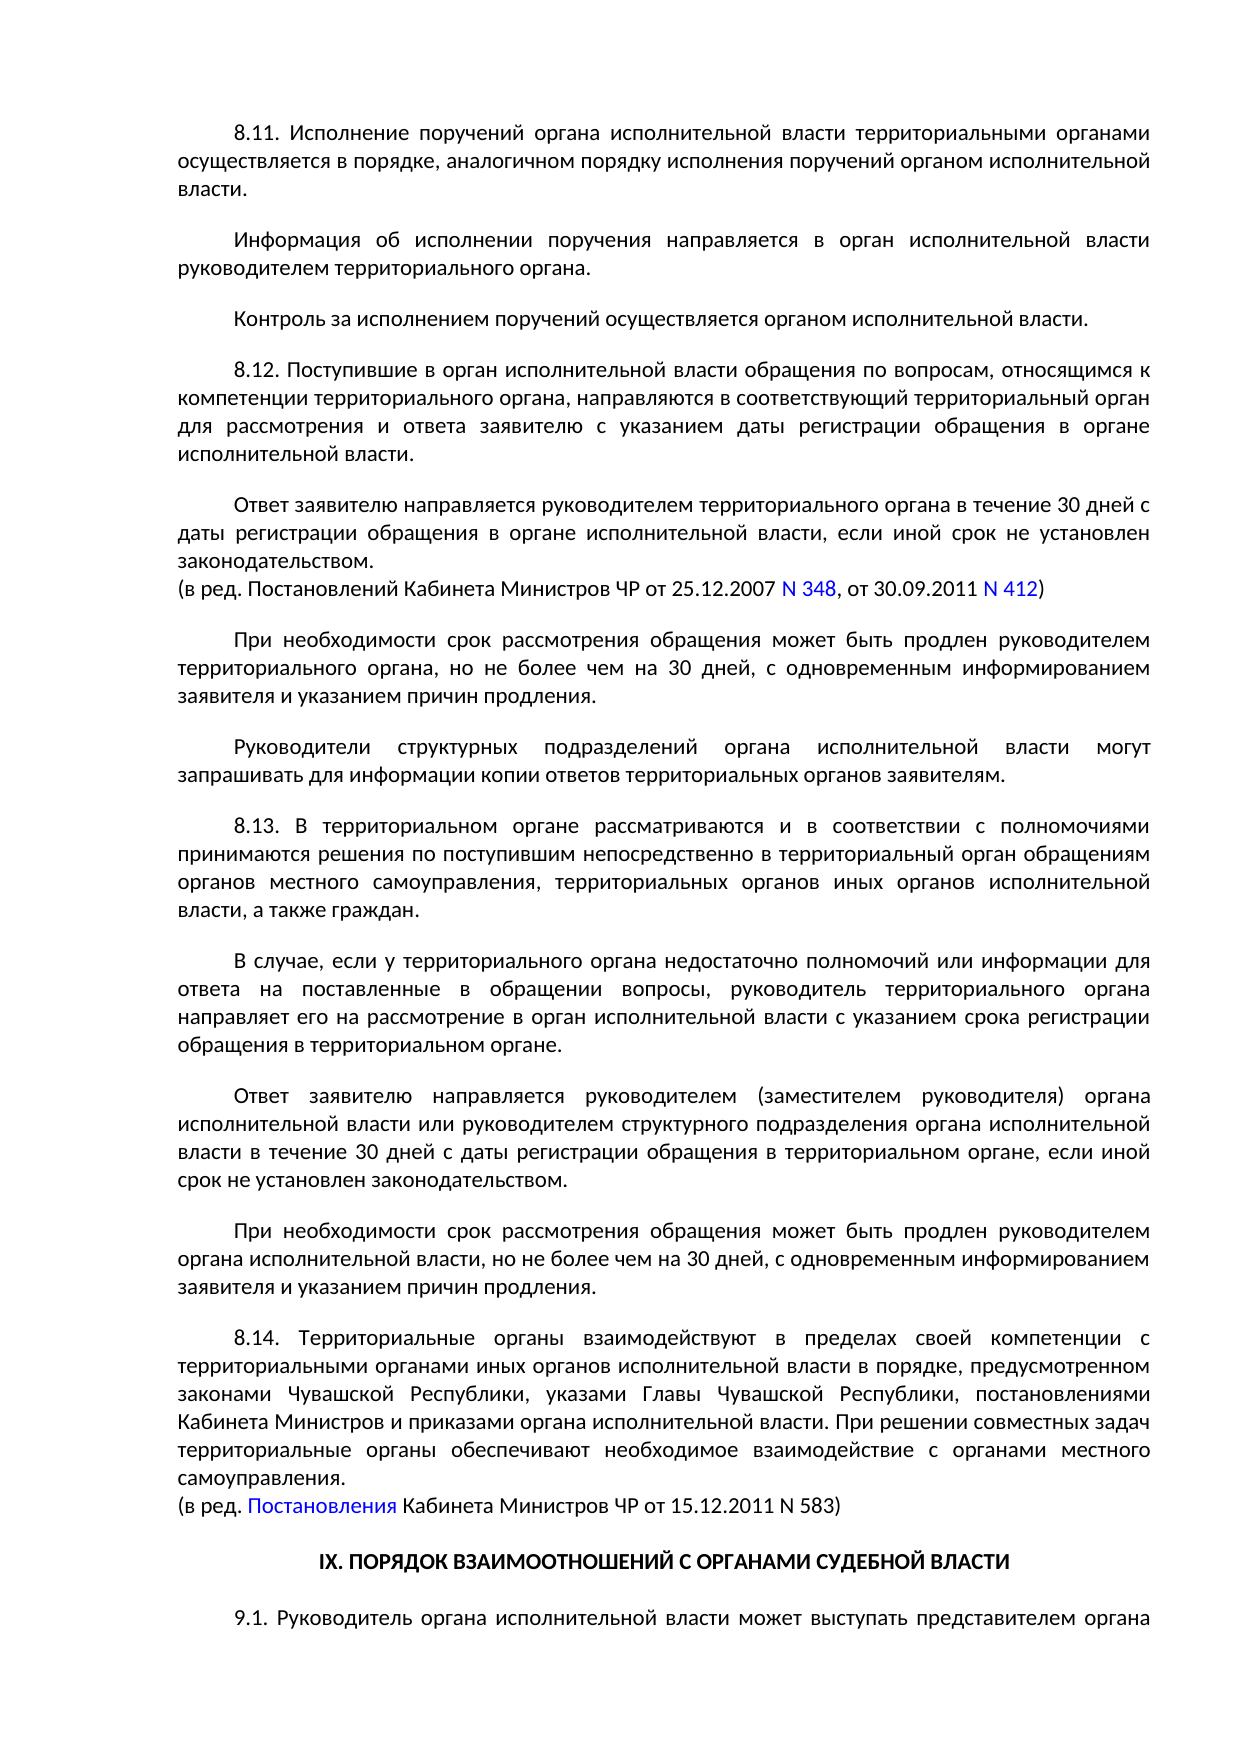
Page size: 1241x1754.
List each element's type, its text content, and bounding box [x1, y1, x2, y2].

text При необходимости срок рассмотрения обращения может быть продлен руководителем территориального органа, но не более чем на 30 дней, с одновременным информированием заявителя и указанием причин продления. [177, 625, 1152, 709]
text Руководители структурных подразделений органа исполнительной власти могут запрашивать для информации копии ответов территориальных органов заявителям. [177, 732, 1152, 788]
text 8.14. Территориальные органы взаимодействуют в пределах своей компетенции с территориальными органами иных органов исполнительной власти в порядке, предусмотренном законами Чувашской Республики, указами Главы Чувашской Республики, постановлениями Кабинета Министров и приказами органа исполнительной власти. При решении совместных задач территориальные органы обеспечивают необходимое взаимодействие с органами местного самоуправления. [177, 1323, 1152, 1491]
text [177, 1603, 1152, 1631]
text 8.11. Исполнение поручений органа исполнительной власти территориальными органами осуществляется в порядке, аналогичном порядку исполнения поручений органом исполнительной власти. [177, 118, 1152, 202]
text В случае, если у территориального органа недостаточно полномочий или информации для ответа на поставленные в обращении вопросы, руководитель территориального органа направляет его на рассмотрение в орган исполнительной власти с указанием срока регистрации обращения в территориальном органе. [177, 946, 1152, 1058]
text Контроль за исполнением поручений осуществляется органом исполнительной власти. [177, 304, 1152, 332]
text (в ред. Постановления Кабинета Министров ЧР от 15.12.2011 N 583) [177, 1491, 1152, 1519]
text 8.12. Поступившие в орган исполнительной власти обращения по вопросам, относящимся к компетенции территориального органа, направляются в соответствующий территориальный орган для рассмотрения и ответа заявителю с указанием даты регистрации обращения в органе исполнительной власти. [177, 355, 1152, 467]
text Информация об исполнении поручения направляется в орган исполнительной власти руководителем территориального органа. [177, 225, 1152, 281]
text Ответ заявителю направляется руководителем (заместителем руководителя) органа исполнительной власти или руководителем структурного подразделения органа исполнительной власти в течение 30 дней с даты регистрации обращения в территориальном органе, если иной срок не установлен законодательством. [177, 1081, 1152, 1193]
title IX. ПОРЯДОК ВЗАИМООТНОШЕНИЙ С ОРГАНАМИ СУДЕБНОЙ ВЛАСТИ [177, 1547, 1152, 1575]
text 8.13. В территориальном органе рассматриваются и в соответствии с полномочиями принимаются решения по поступившим непосредственно в территориальный орган обращениям органов местного самоуправления, территориальных органов иных органов исполнительной власти, а также граждан. [177, 811, 1152, 923]
text Ответ заявителю направляется руководителем территориального органа в течение 30 дней с даты регистрации обращения в органе исполнительной власти, если иной срок не установлен законодательством. [177, 490, 1152, 574]
text При необходимости срок рассмотрения обращения может быть продлен руководителем органа исполнительной власти, но не более чем на 30 дней, с одновременным информированием заявителя и указанием причин продления. [177, 1216, 1152, 1300]
text (в ред. Постановлений Кабинета Министров ЧР от 25.12.2007 N 348, от 30.09.2011 N 412) [177, 574, 1152, 602]
